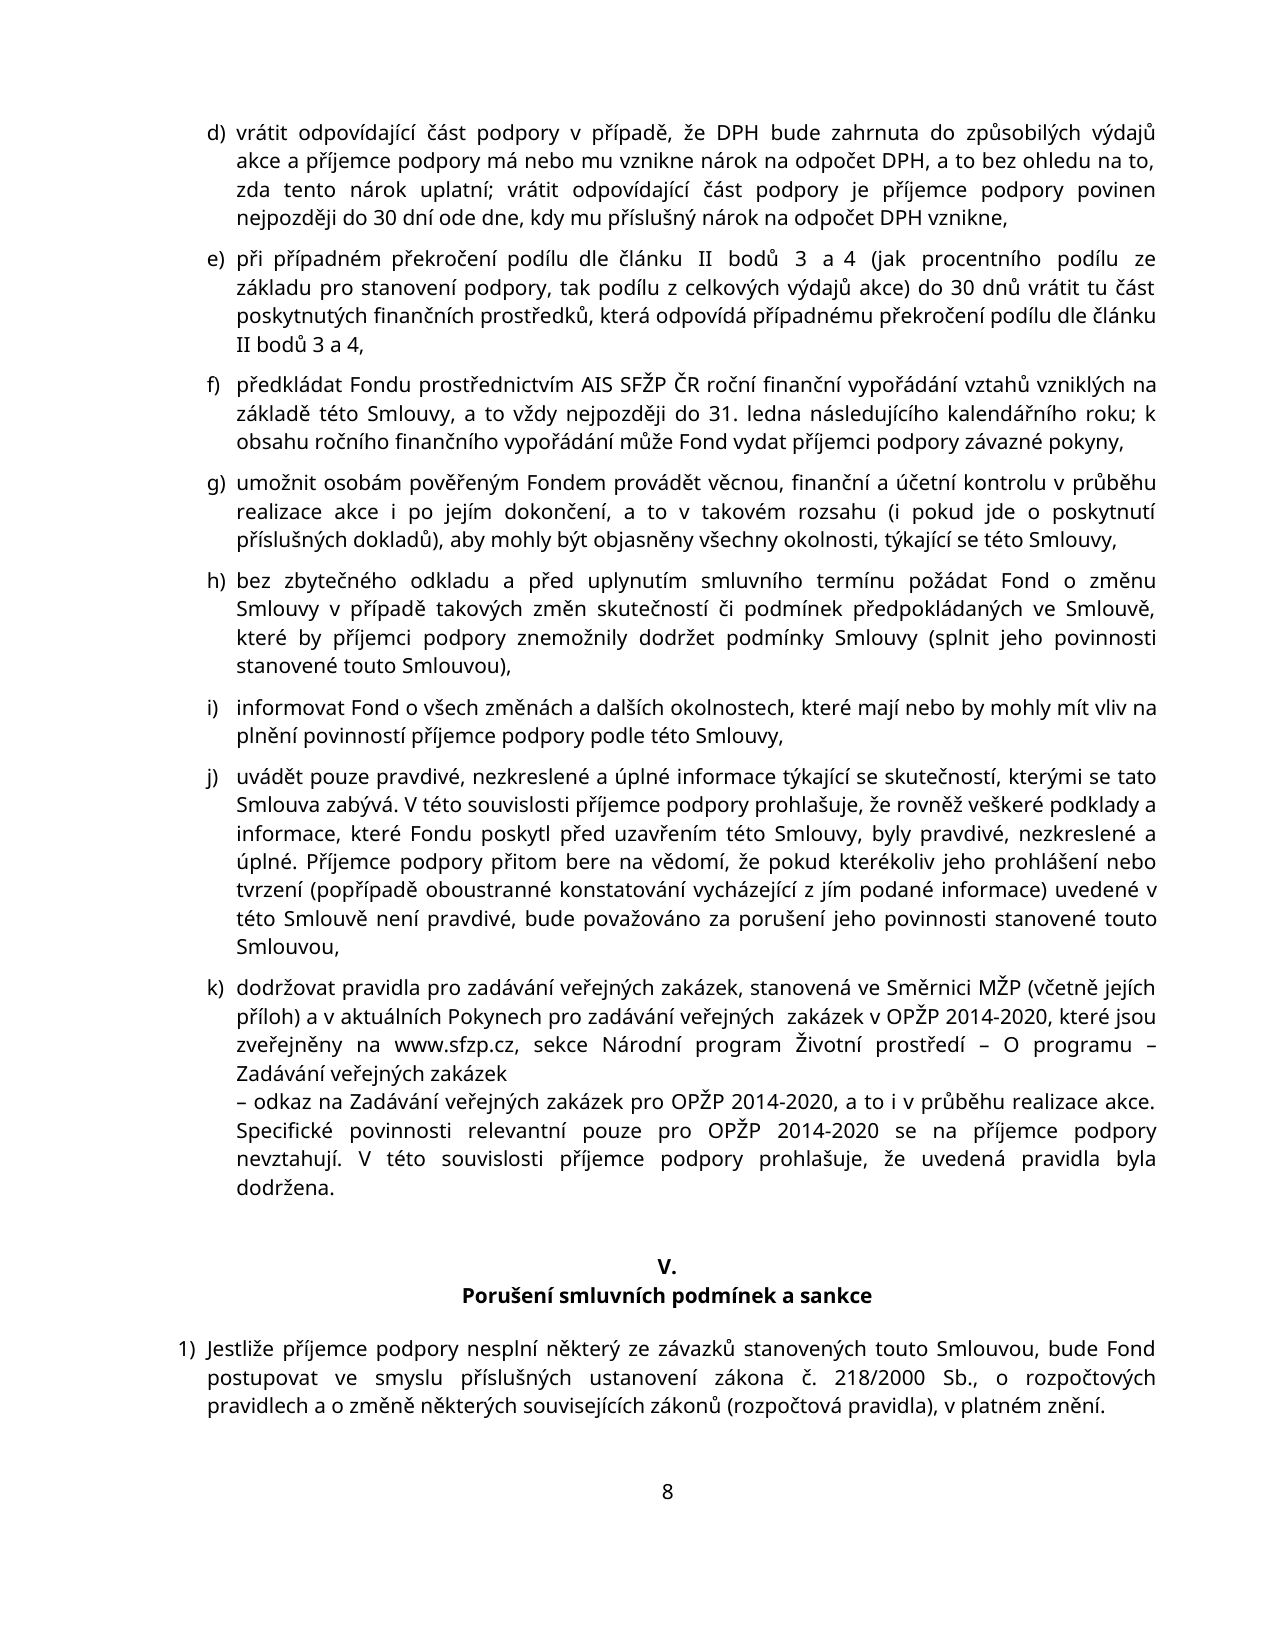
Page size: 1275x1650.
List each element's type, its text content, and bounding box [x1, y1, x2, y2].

subtitle Porušení smluvních podmínek a sankce [272, 1281, 1061, 1309]
list Jestliže příjemce podpory nesplní některý ze závazků stanovených touto Smlouvou, bude Fond postupovat ve smyslu příslušných ustanovení zákona č. 218/2000 Sb., o rozpočtových pravidlech a o změně některých souvisejících zákonů (rozpočtová pravidla), v platném znění. [177, 1334, 1156, 1420]
list bez zbytečného odkladu a před uplynutím smluvního termínu požádat Fond o změnu Smlouvy v případě takových změn skutečností či podmínek předpokládaných ve Smlouvě, které by příjemci podpory znemožnily dodržet podmínky Smlouvy (splnit jeho povinnosti stanovené touto Smlouvou), [207, 566, 1157, 680]
list vrátit odpovídající část podpory v případě, že DPH bude zahrnuta do způsobilých výdajů akce a příjemce podpory má nebo mu vznikne nárok na odpočet DPH, a to bez ohledu na to, zda tento nárok uplatní; vrátit odpovídající část podpory je příjemce podpory povinen nejpozději do 30 dní ode dne, kdy mu příslušný nárok na odpočet DPH vznikne, [207, 118, 1157, 232]
text – odkaz na Zadávání veřejných zakázek pro OPŽP 2014-2020, a to i v průběhu realizace akce. Specifické povinnosti relevantní pouze pro OPŽP 2014-2020 se na příjemce podpory nevztahují. V této souvislosti příjemce podpory prohlašuje, že uvedená pravidla byla dodržena. [236, 1087, 1157, 1201]
list informovat Fond o všech změnách a dalších okolnostech, které mají nebo by mohly mít vliv na plnění povinností příjemce podpory podle této Smlouvy, [207, 693, 1157, 749]
list při případném překročení podílu dle článku II bodů 3 a 4 (jak procentního podílu ze základu pro stanovení podpory, tak podílu z celkových výdajů akce) do 30 dnů vrátit tu část poskytnutých finančních prostředků, která odpovídá případnému překročení podílu dle článku II bodů 3 a 4, [207, 244, 1157, 358]
list předkládat Fondu prostřednictvím AIS SFŽP ČR roční finanční vypořádání vztahů vzniklých na základě této Smlouvy, a to vždy nejpozději do 31. ledna následujícího kalendářního roku; k obsahu ročního finančního vypořádání může Fond vydat příjemci podpory závazné pokyny, [207, 371, 1157, 456]
subtitle V. [272, 1252, 1062, 1281]
list umožnit osobám pověřeným Fondem provádět věcnou, finanční a účetní kontrolu v průběhu realizace akce i po jejím dokončení, a to v takovém rozsahu (i pokud jde o poskytnutí příslušných dokladů), aby mohly být objasněny všechny okolnosti, týkající se této Smlouvy, [207, 468, 1157, 554]
list uvádět pouze pravdivé, nezkreslené a úplné informace týkající se skutečností, kterými se tato Smlouva zabývá. V této souvislosti příjemce podpory prohlašuje, že rovněž veškeré podklady a informace, které Fondu poskytl před uzavřením této Smlouvy, byly pravdivé, nezkreslené a úplné. Příjemce podpory přitom bere na vědomí, že pokud kterékoliv jeho prohlášení nebo tvrzení (popřípadě oboustranné konstatování vycházející z jím podané informace) uvedené v této Smlouvě není pravdivé, bude považováno za porušení jeho povinnosti stanovené touto Smlouvou, [207, 762, 1157, 961]
list dodržovat pravidla pro zadávání veřejných zakázek, stanovená ve Směrnici MŽP (včetně jejích příloh) a v aktuálních Pokynech pro zadávání veřejných zakázek v OPŽP 2014-2020, které jsou zveřejněny na www.sfzp.cz, sekce Národní program Životní prostředí – O programu – Zadávání veřejných zakázek [207, 973, 1157, 1087]
